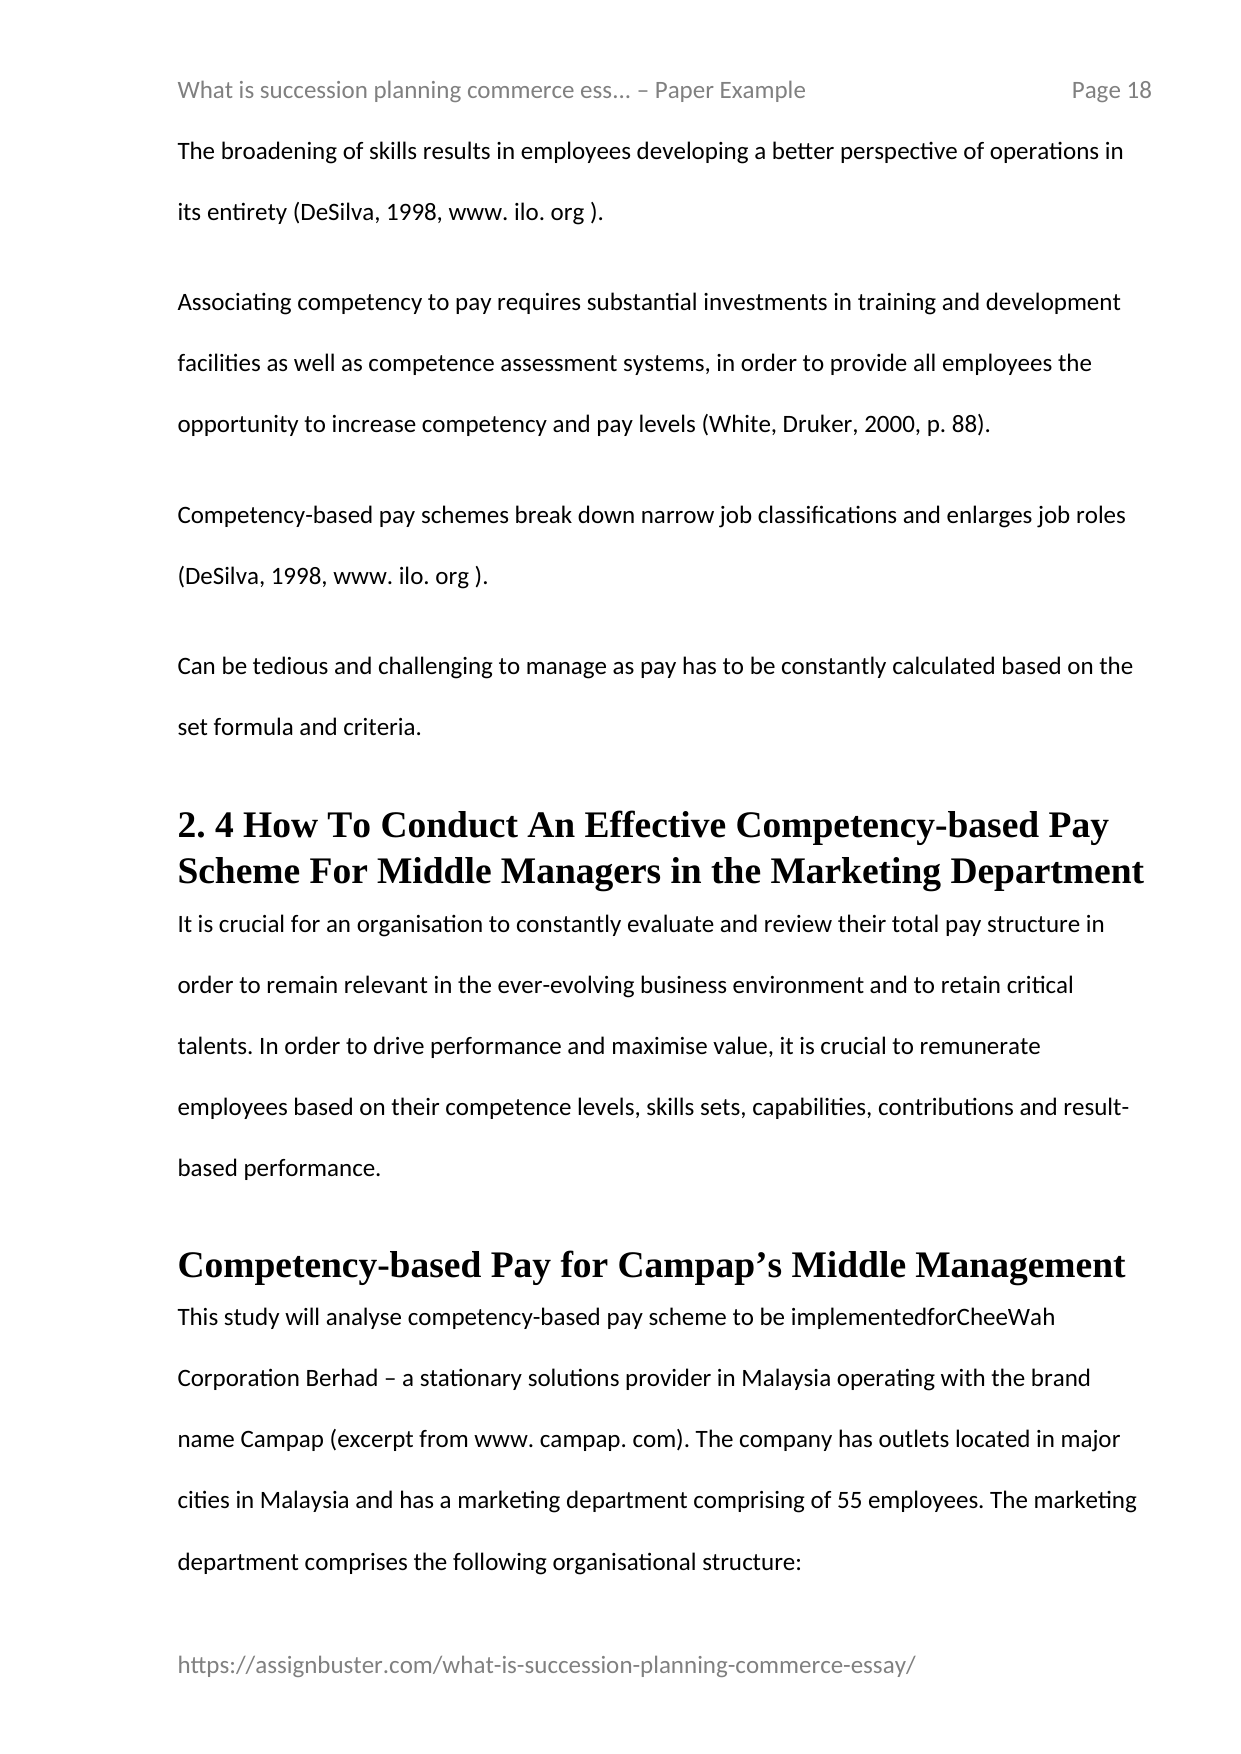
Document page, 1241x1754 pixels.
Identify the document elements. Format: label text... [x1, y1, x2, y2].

text Can be tedious and challenging to manage as pay has to be constantly calculated based on the set formula and criteria. [177, 651, 1152, 742]
text Competency-based pay schemes break down narrow job classifications and enlarges job roles (DeSilva, 1998, www. ilo. org ). [177, 499, 1152, 591]
text This study will analyse competency-based pay scheme to be implementedforCheeWah Corporation Berhad – a stationary solutions provider in Malaysia operating with the brand name Campap (excerpt from www. campap. com). The company has outlets located in major cities in Malaysia and has a marketing department comprising of 55 employees. The marketing department comprises the following organisational structure: [177, 1301, 1152, 1576]
text Associating competency to pay requires substantial investments in training and development facilities as well as competence assessment systems, in order to provide all employees the opportunity to increase competency and pay levels (White, Druker, 2000, p. 88). [177, 286, 1152, 439]
text The broadening of skills results in employees developing a better perspective of operations in its entirety (DeSilva, 1998, www. ilo. org ). [177, 135, 1152, 226]
subtitle Competency-based Pay for Campap’s Middle Management [177, 1242, 1152, 1286]
subtitle 2. 4 How To Conduct An Effective Competency-based Pay Scheme For Middle Managers in the Marketing Department [177, 802, 1152, 892]
text It is crucial for an organisation to constantly evaluate and review their total pay structure in order to remain relevant in the ever-evolving business environment and to retain critical talents. In order to drive performance and maximise value, it is crucial to remunerate employees based on their competence levels, skills sets, capabilities, contributions and result-based performance. [177, 908, 1152, 1182]
